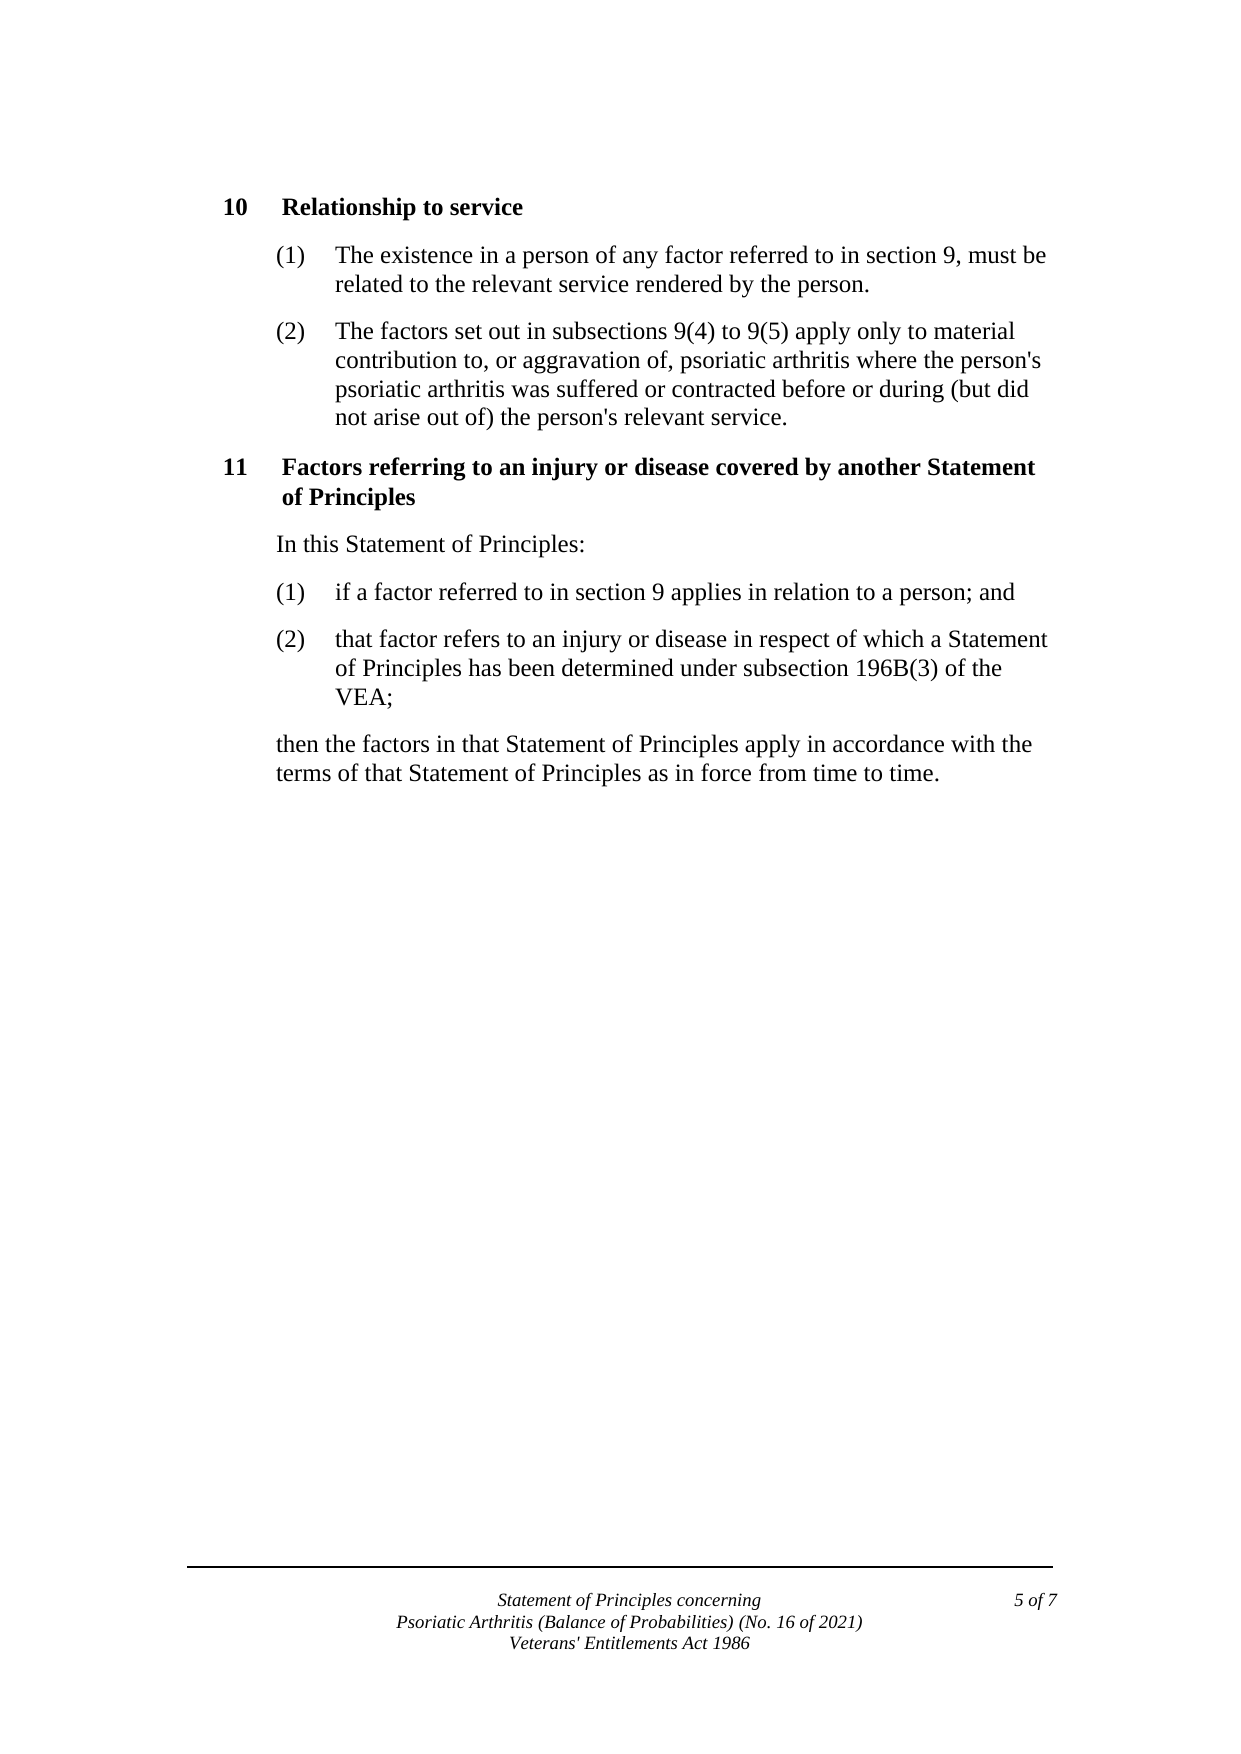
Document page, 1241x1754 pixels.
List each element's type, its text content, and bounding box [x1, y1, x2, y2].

text Factors referring to an injury or disease covered by another Statement of Principles [223, 452, 1053, 510]
text The existence in a person of any factor referred to in section 9, must be related to the relevant service rendered by the person. [276, 240, 1053, 297]
text then the factors in that Statement of Principles apply in accordance with the terms of that Statement of Principles as in force from time to time. [276, 729, 1053, 787]
text In this Statement of Principles: [276, 529, 1053, 558]
text that factor refers to an injury or disease in respect of which a Statement of Principles has been determined under subsection 196B(3) of the VEA; [276, 624, 1053, 710]
text if a factor referred to in section 9 applies in relation to a person; and [276, 577, 1053, 605]
text The factors set out in subsections 9(4) to 9(5) apply only to material contribution to, or aggravation of, psoriatic arthritis where the person's psoriatic arthritis was suffered or contracted before or during (but did not arise out of) the person's relevant service. [276, 316, 1053, 431]
text Relationship to service [223, 192, 1053, 221]
